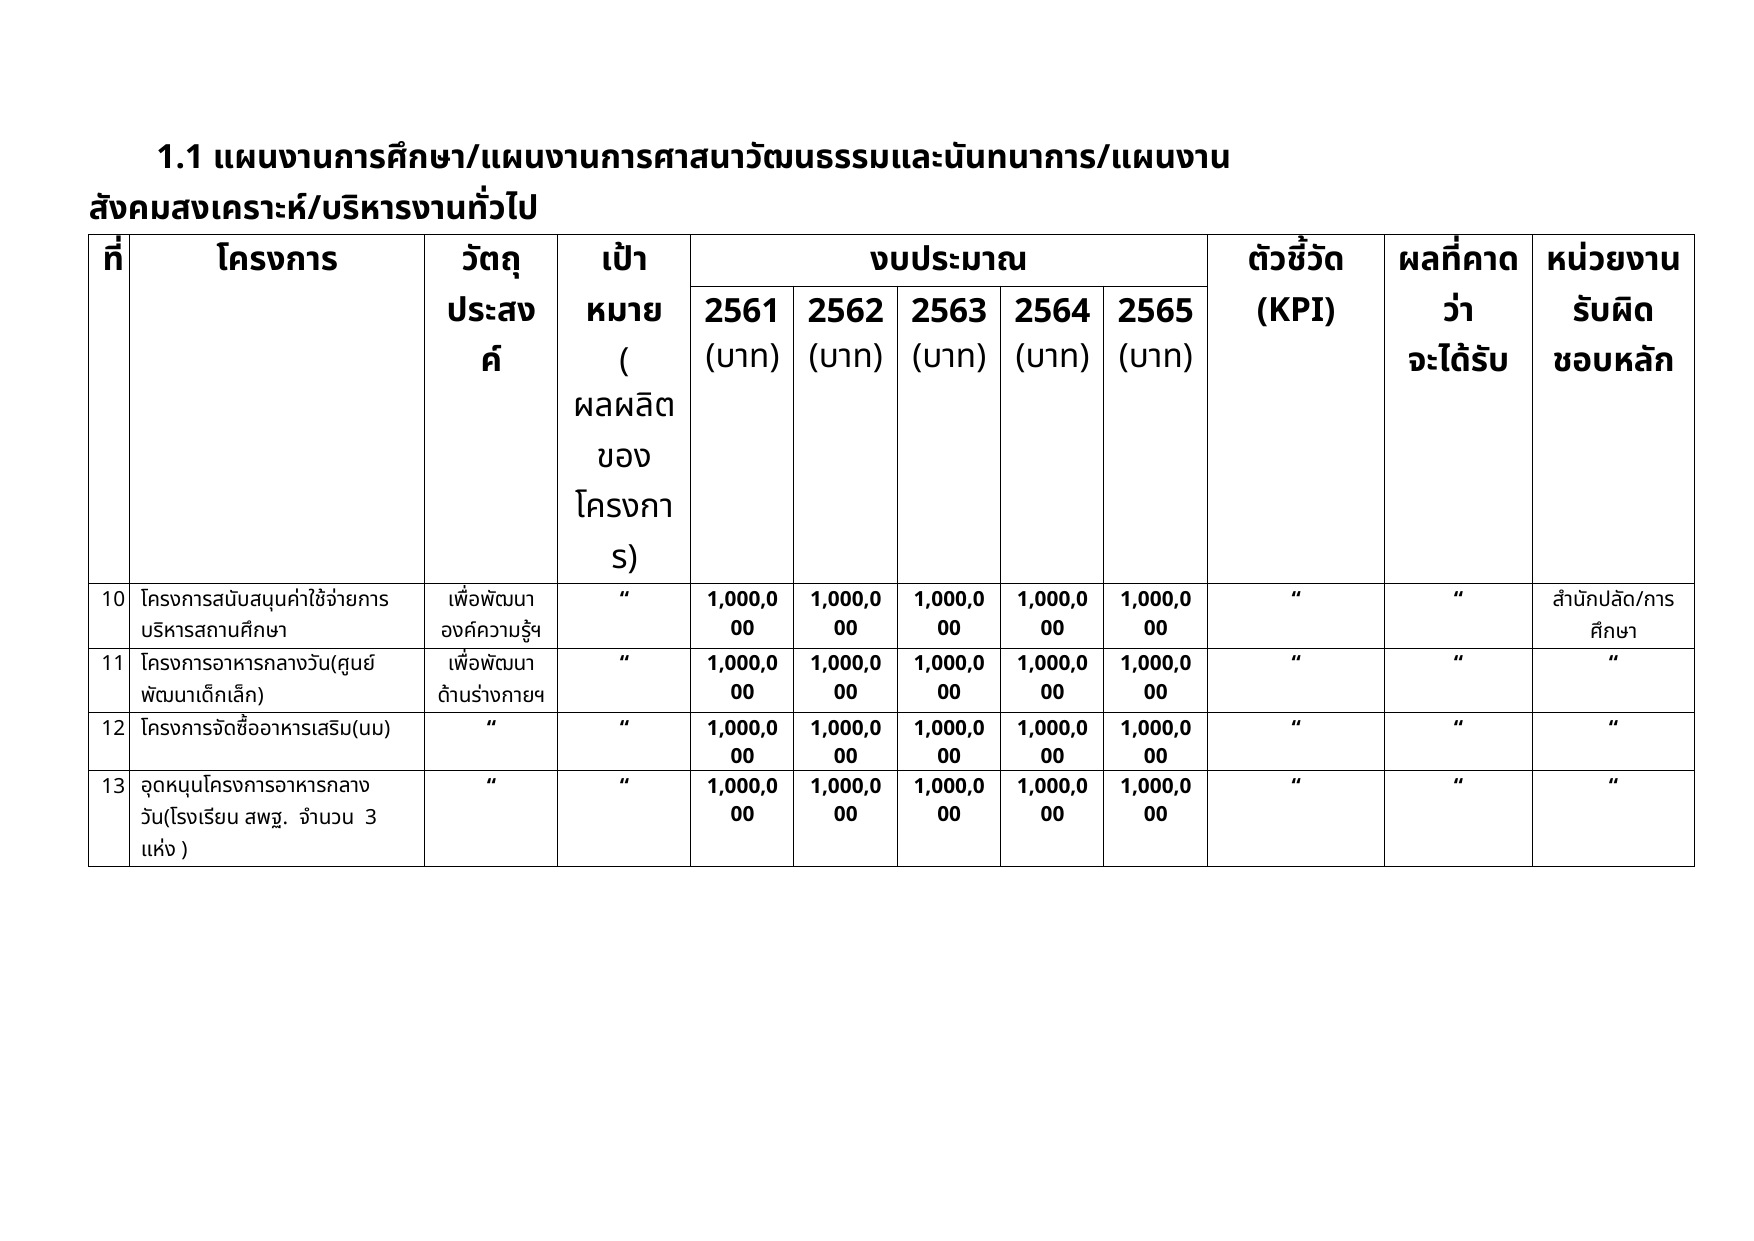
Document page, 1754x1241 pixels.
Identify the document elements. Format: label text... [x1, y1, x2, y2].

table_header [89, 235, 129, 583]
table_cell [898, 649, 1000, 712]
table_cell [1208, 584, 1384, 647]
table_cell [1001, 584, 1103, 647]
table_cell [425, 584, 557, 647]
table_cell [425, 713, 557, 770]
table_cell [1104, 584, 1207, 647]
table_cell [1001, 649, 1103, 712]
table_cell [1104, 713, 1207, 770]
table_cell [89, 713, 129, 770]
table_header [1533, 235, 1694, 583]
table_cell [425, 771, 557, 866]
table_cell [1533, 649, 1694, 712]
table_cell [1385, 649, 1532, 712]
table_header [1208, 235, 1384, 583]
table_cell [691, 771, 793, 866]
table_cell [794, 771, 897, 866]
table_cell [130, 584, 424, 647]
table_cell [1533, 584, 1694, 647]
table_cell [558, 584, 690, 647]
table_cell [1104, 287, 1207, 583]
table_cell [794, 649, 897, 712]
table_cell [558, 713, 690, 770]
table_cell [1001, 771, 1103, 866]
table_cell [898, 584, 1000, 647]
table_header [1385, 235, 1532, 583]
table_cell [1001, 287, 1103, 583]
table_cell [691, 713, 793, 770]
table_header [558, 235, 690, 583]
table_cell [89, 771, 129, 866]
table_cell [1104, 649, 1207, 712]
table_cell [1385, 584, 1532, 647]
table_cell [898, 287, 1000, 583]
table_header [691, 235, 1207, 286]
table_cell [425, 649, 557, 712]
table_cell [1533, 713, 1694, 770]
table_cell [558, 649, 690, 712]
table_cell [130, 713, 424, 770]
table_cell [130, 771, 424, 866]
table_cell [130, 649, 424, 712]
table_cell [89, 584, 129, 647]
text 1.1 แผนงานการศึกษา/แผนงานการศาสนาวัฒนธรรมและนันทนาการ/แผนงานสังคมสงเคราะห์/บริหารงานทั่วไป [89, 133, 1432, 234]
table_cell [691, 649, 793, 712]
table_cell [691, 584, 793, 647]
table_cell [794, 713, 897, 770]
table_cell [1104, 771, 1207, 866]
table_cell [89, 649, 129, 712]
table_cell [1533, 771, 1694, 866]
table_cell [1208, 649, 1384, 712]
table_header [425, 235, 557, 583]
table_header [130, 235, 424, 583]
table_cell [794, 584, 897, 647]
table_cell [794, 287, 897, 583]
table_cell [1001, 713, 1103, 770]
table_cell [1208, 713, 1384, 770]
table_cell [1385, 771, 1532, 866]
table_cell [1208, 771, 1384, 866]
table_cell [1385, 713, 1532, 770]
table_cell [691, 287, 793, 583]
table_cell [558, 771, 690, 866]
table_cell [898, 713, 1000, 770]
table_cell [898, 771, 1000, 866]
